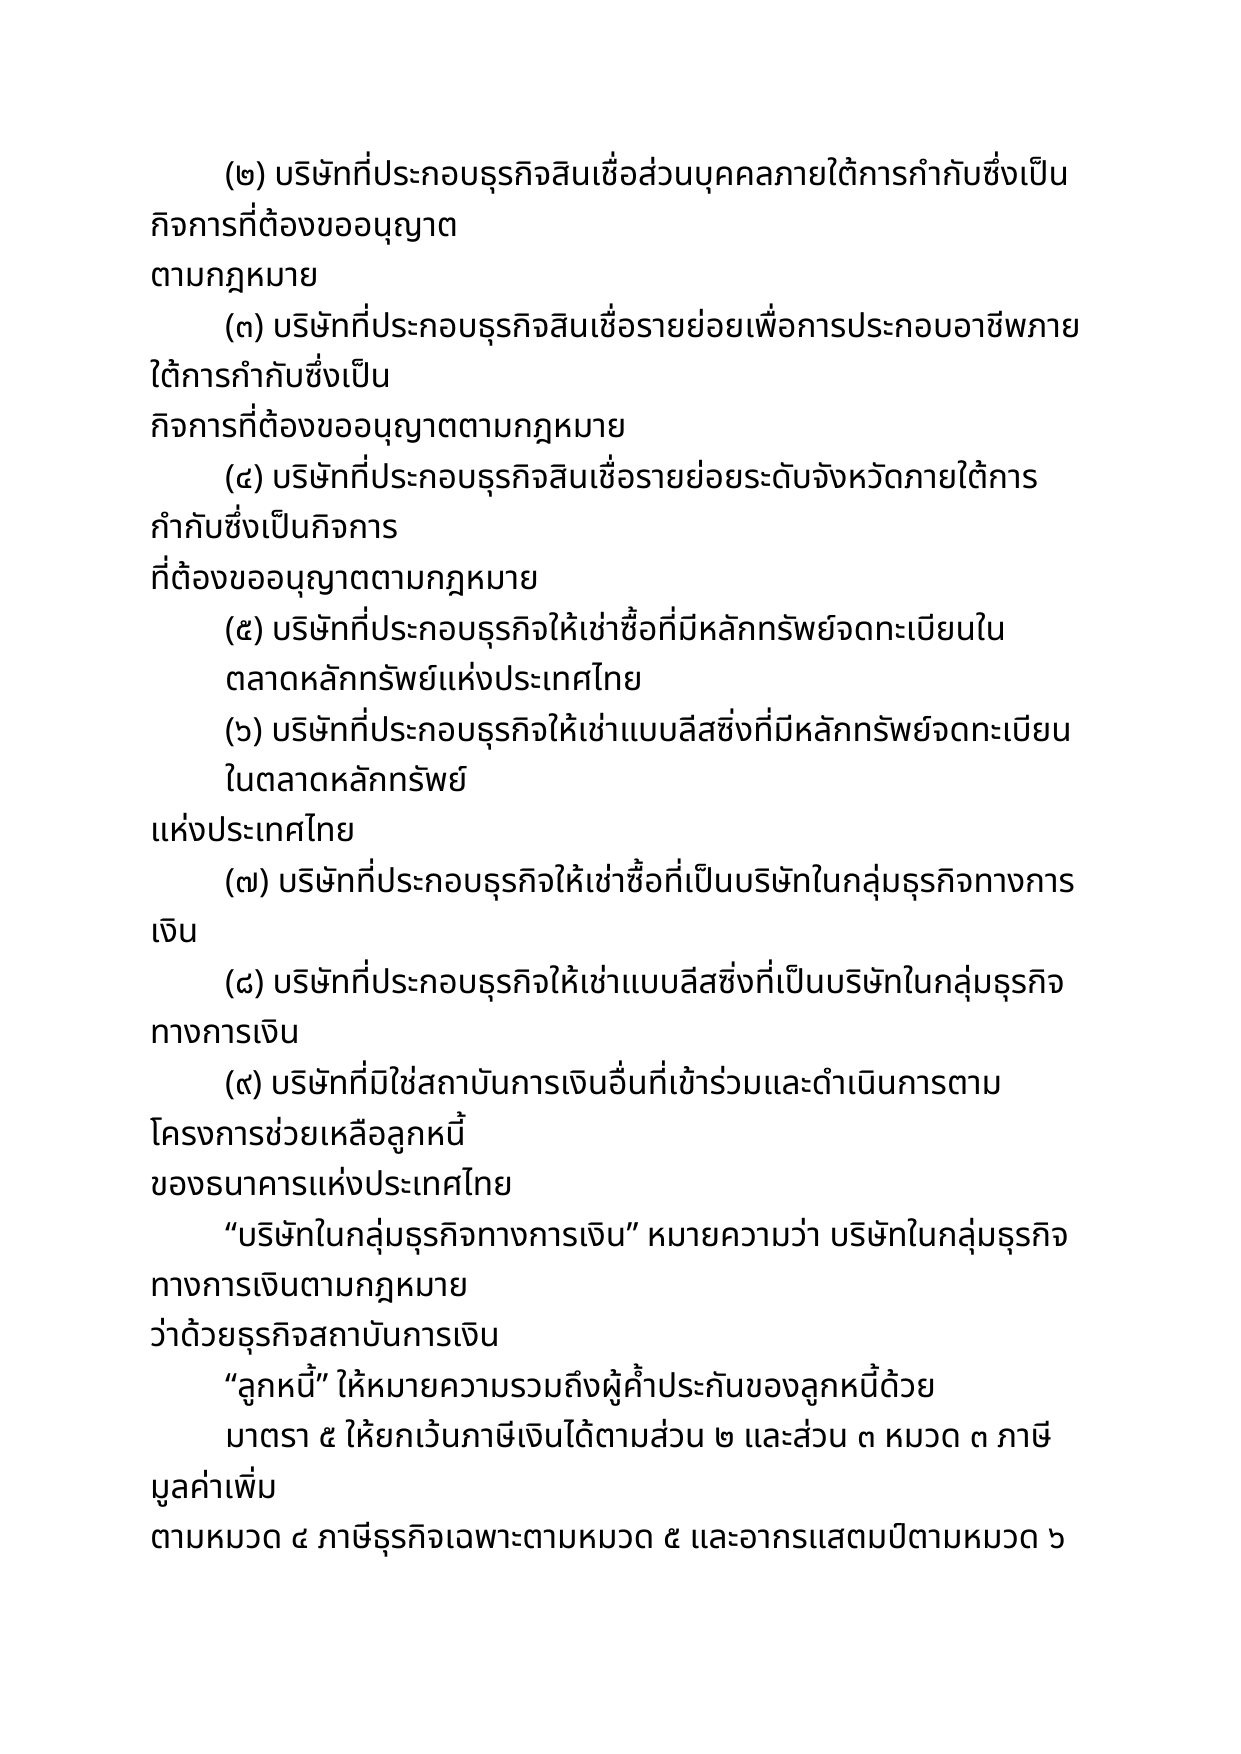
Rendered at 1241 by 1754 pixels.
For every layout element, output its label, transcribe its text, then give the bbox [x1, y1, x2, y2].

text แห่งประเทศไทย [150, 806, 1090, 857]
text (๙) บริษัทที่มิใช่สถาบันการเงินอื่นที่เข้าร่วมและดำเนินการตามโครงการช่วยเหลือลูกหนี้ ของธนาคารแห่งประเทศไทย [150, 1059, 1090, 1210]
text “บริษัทในกลุ่มธุรกิจทางการเงิน” หมายความว่า บริษัทในกลุ่มธุรกิจทางการเงินตามกฎหมาย ว่าด้วยธุรกิจสถาบันการเงิน [150, 1210, 1090, 1362]
text (๗) บริษัทที่ประกอบธุรกิจให้เช่าซื้อที่เป็นบริษัทในกลุ่มธุรกิจทางการเงิน [150, 857, 1090, 958]
text “ลูกหนี้” ให้หมายความรวมถึงผู้ค้ำประกันของลูกหนี้ด้วย [150, 1362, 1090, 1412]
text (๓) บริษัทที่ประกอบธุรกิจสินเชื่อรายย่อยเพื่อการประกอบอาชีพภายใต้การกำกับซึ่งเป็น กิจการที่ต้องขออนุญาตตามกฎหมาย [150, 301, 1090, 453]
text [150, 1412, 1090, 1564]
text (๔) บริษัทที่ประกอบธุรกิจสินเชื่อรายย่อยระดับจังหวัดภายใต้การกำกับซึ่งเป็นกิจการ ที่ต้องขออนุญาตตามกฎหมาย [150, 453, 1090, 604]
text (๒) บริษัทที่ประกอบธุรกิจสินเชื่อส่วนบุคคลภายใต้การกำกับซึ่งเป็นกิจการที่ต้องขออนุญาต ตามกฎหมาย [150, 150, 1090, 301]
text (๘) บริษัทที่ประกอบธุรกิจให้เช่าแบบลีสซิ่งที่เป็นบริษัทในกลุ่มธุรกิจทางการเงิน [150, 958, 1090, 1059]
text (๕) บริษัทที่ประกอบธุรกิจให้เช่าซื้อที่มีหลักทรัพย์จดทะเบียนในตลาดหลักทรัพย์แห่งประเทศไทย (๖) บริษัทที่ประกอบธุรกิจให้เช่าแบบลีสซิ่งที่มีหลักทรัพย์จดทะเบียนในตลาดหลักทรัพย์ [225, 604, 1090, 806]
